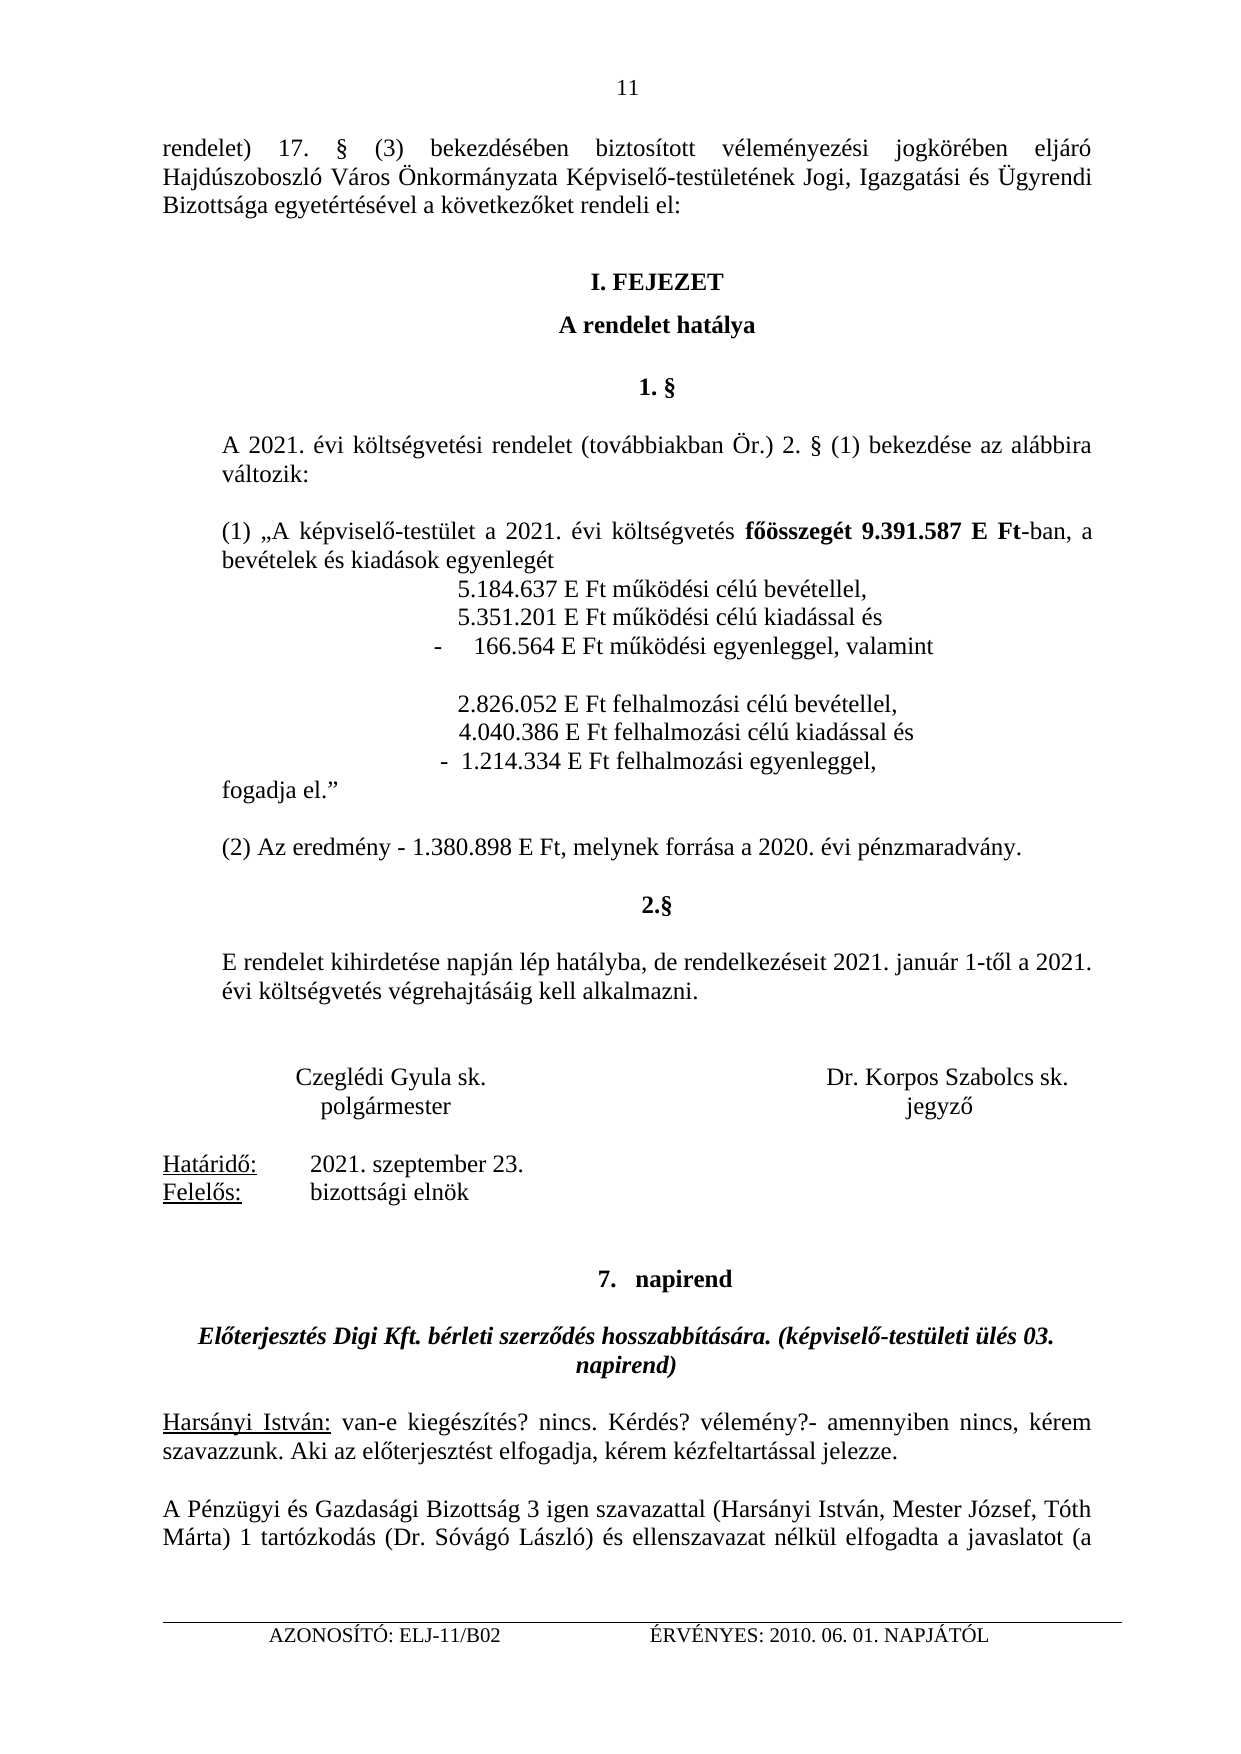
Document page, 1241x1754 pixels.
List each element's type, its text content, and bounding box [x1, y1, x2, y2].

text (1) „A képviselő-testület a 2021. évi költségvetés főösszegét 9.391.587 E Ft-ban, a bevételek és kiadások egyenlegét [222, 516, 1093, 574]
text fogadja el.” [222, 775, 1093, 804]
text A 2021. évi költségvetési rendelet (továbbiakban Ör.) 2. § (1) bekezdése az alábbira változik: [222, 430, 1093, 487]
list napirend [237, 1264, 1093, 1292]
text 2.826.052 E Ft felhalmozási célú bevétellel, [222, 689, 1093, 717]
text polgármester jegyző [222, 1091, 1093, 1120]
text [162, 133, 1093, 219]
text 2.§ [222, 890, 1093, 919]
text Czeglédi Gyula sk. Dr. Korpos Szabolcs sk. [222, 1062, 1093, 1091]
text 5.351.201 E Ft működési célú kiadással és [222, 602, 1093, 631]
text E rendelet kihirdetése napján lép hatályba, de rendelkezéseit 2021. január 1-től a 2021. évi költségvetés végrehajtásáig kell alkalmazni. [222, 947, 1093, 1005]
text I. FEJEZET [222, 267, 1093, 296]
text 4.040.386 E Ft felhalmozási célú kiadással és [222, 717, 1093, 746]
text 1. § [222, 372, 1093, 401]
text - 1.214.334 E Ft felhalmozási egyenleggel, [222, 746, 1093, 775]
text Harsányi István: van-e kiegészítés? nincs. Kérdés? vélemény?- amennyiben nincs, kérem szavazzunk. Aki az előterjesztést elfogadja, kérem kézfeltartással jelezze. [162, 1407, 1093, 1465]
text (2) Az eredmény - 1.380.898 E Ft, melynek forrása a 2020. évi pénzmaradvány. [222, 832, 1093, 861]
text Előterjesztés Digi Kft. bérleti szerződés hosszabbítására. (képviselő-testületi ülés 03. napirend) [162, 1321, 1093, 1379]
text 5.184.637 E Ft működési célú bevétellel, [222, 574, 1093, 602]
text - 166.564 E Ft működési egyenleggel, valamint [222, 631, 1093, 660]
text A rendelet hatálya [222, 310, 1093, 339]
text Felelős: bizottsági elnök [162, 1177, 1093, 1206]
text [162, 1494, 1093, 1551]
text Határidő: 2021. szeptember 23. [162, 1149, 1093, 1177]
